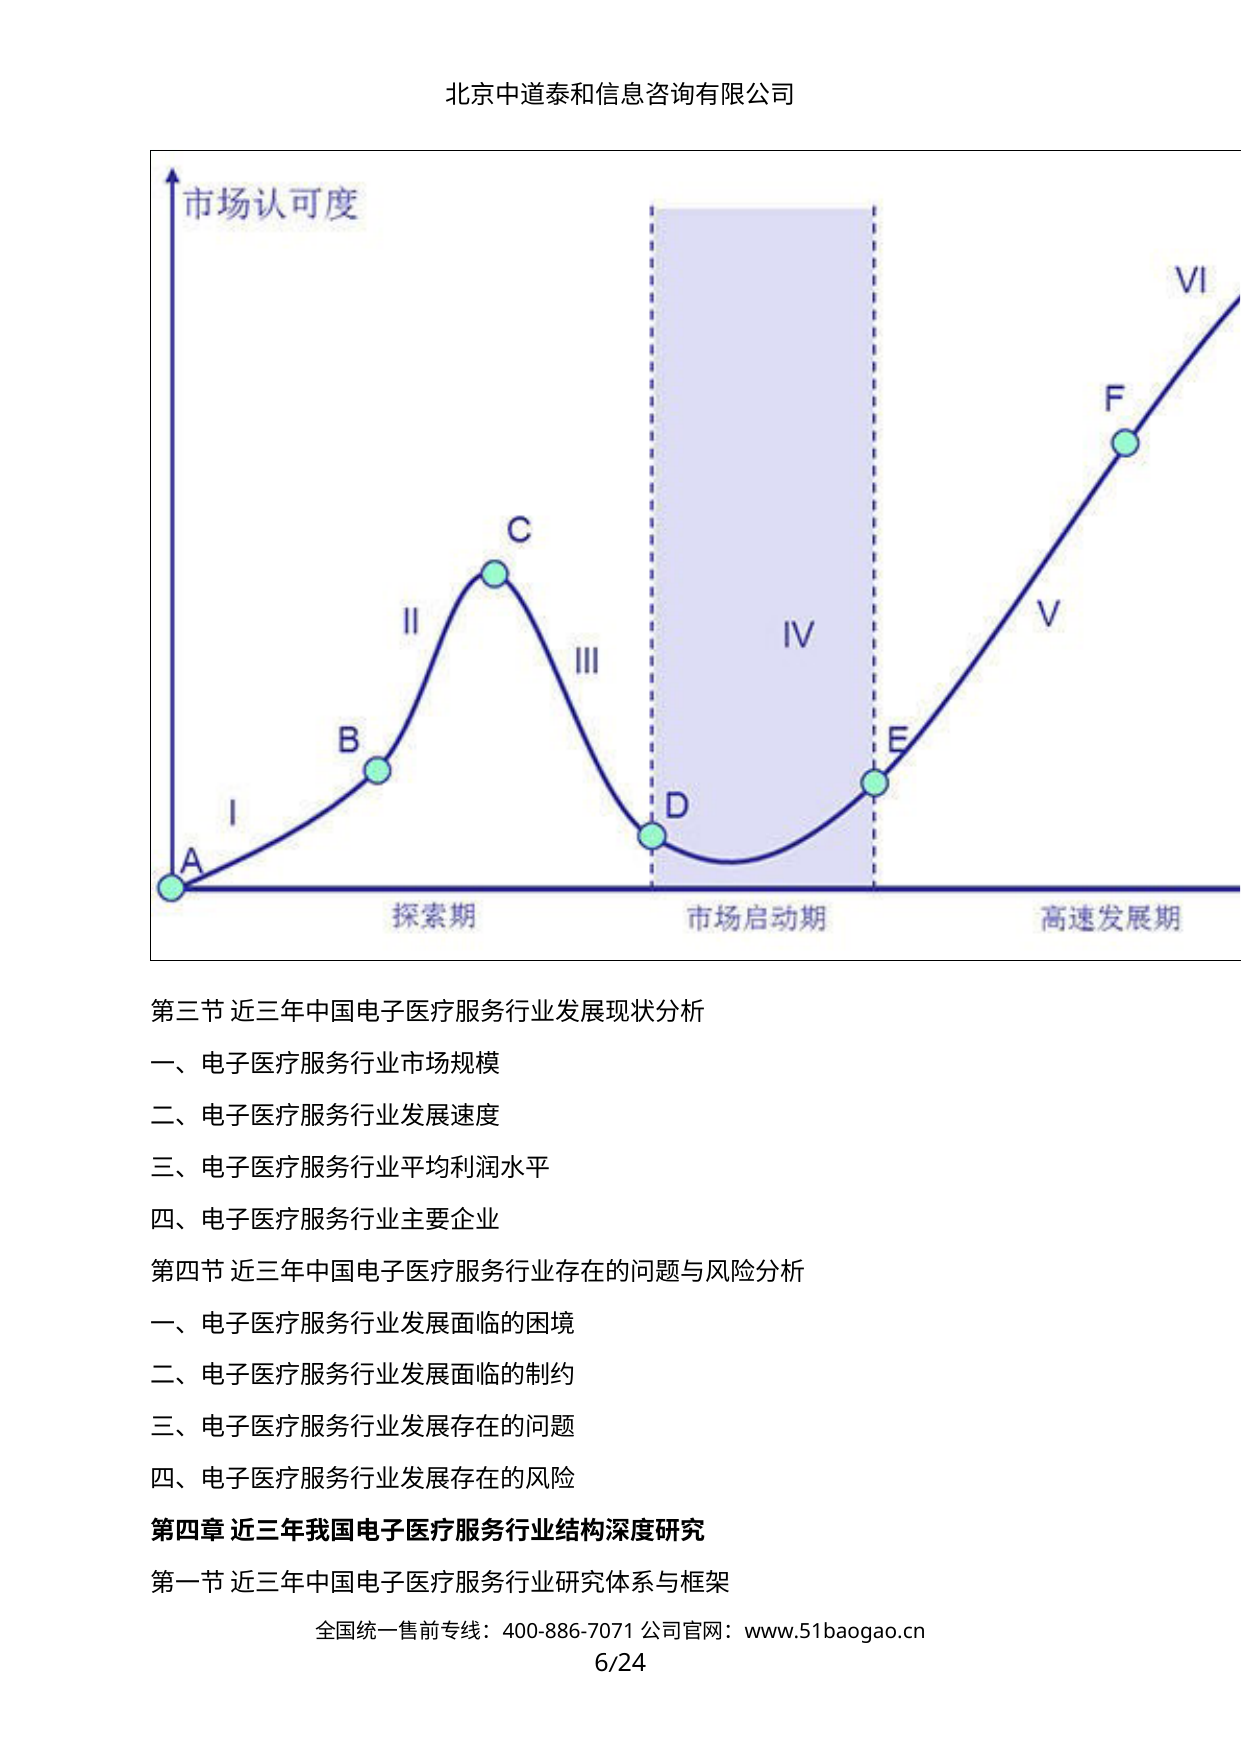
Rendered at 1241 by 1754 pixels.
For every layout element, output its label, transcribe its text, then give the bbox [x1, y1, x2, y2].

text 四、电子医疗服务行业发展存在的风险 [150, 1459, 1090, 1495]
text 二、电子医疗服务行业发展面临的制约 [150, 1355, 1090, 1391]
text 第一节 近三年中国电子医疗服务行业研究体系与框架 [150, 1562, 1090, 1599]
text 一、电子医疗服务行业发展面临的困境 [150, 1303, 1090, 1339]
text 一、电子医疗服务行业市场规模 [150, 1044, 1090, 1080]
text 二、电子医疗服务行业发展速度 [150, 1096, 1090, 1132]
text 三、电子医疗服务行业平均利润水平 [150, 1147, 1090, 1184]
text 第三节 近三年中国电子医疗服务行业发展现状分析 [150, 992, 1090, 1028]
text 第四章 近三年我国电子医疗服务行业结构深度研究 [150, 1511, 1090, 1547]
text 第四节 近三年中国电子医疗服务行业存在的问题与风险分析 [150, 1251, 1090, 1287]
text 三、电子医疗服务行业发展存在的问题 [150, 1407, 1090, 1443]
text 四、电子医疗服务行业主要企业 [150, 1199, 1090, 1236]
picture [151, 151, 1241, 960]
